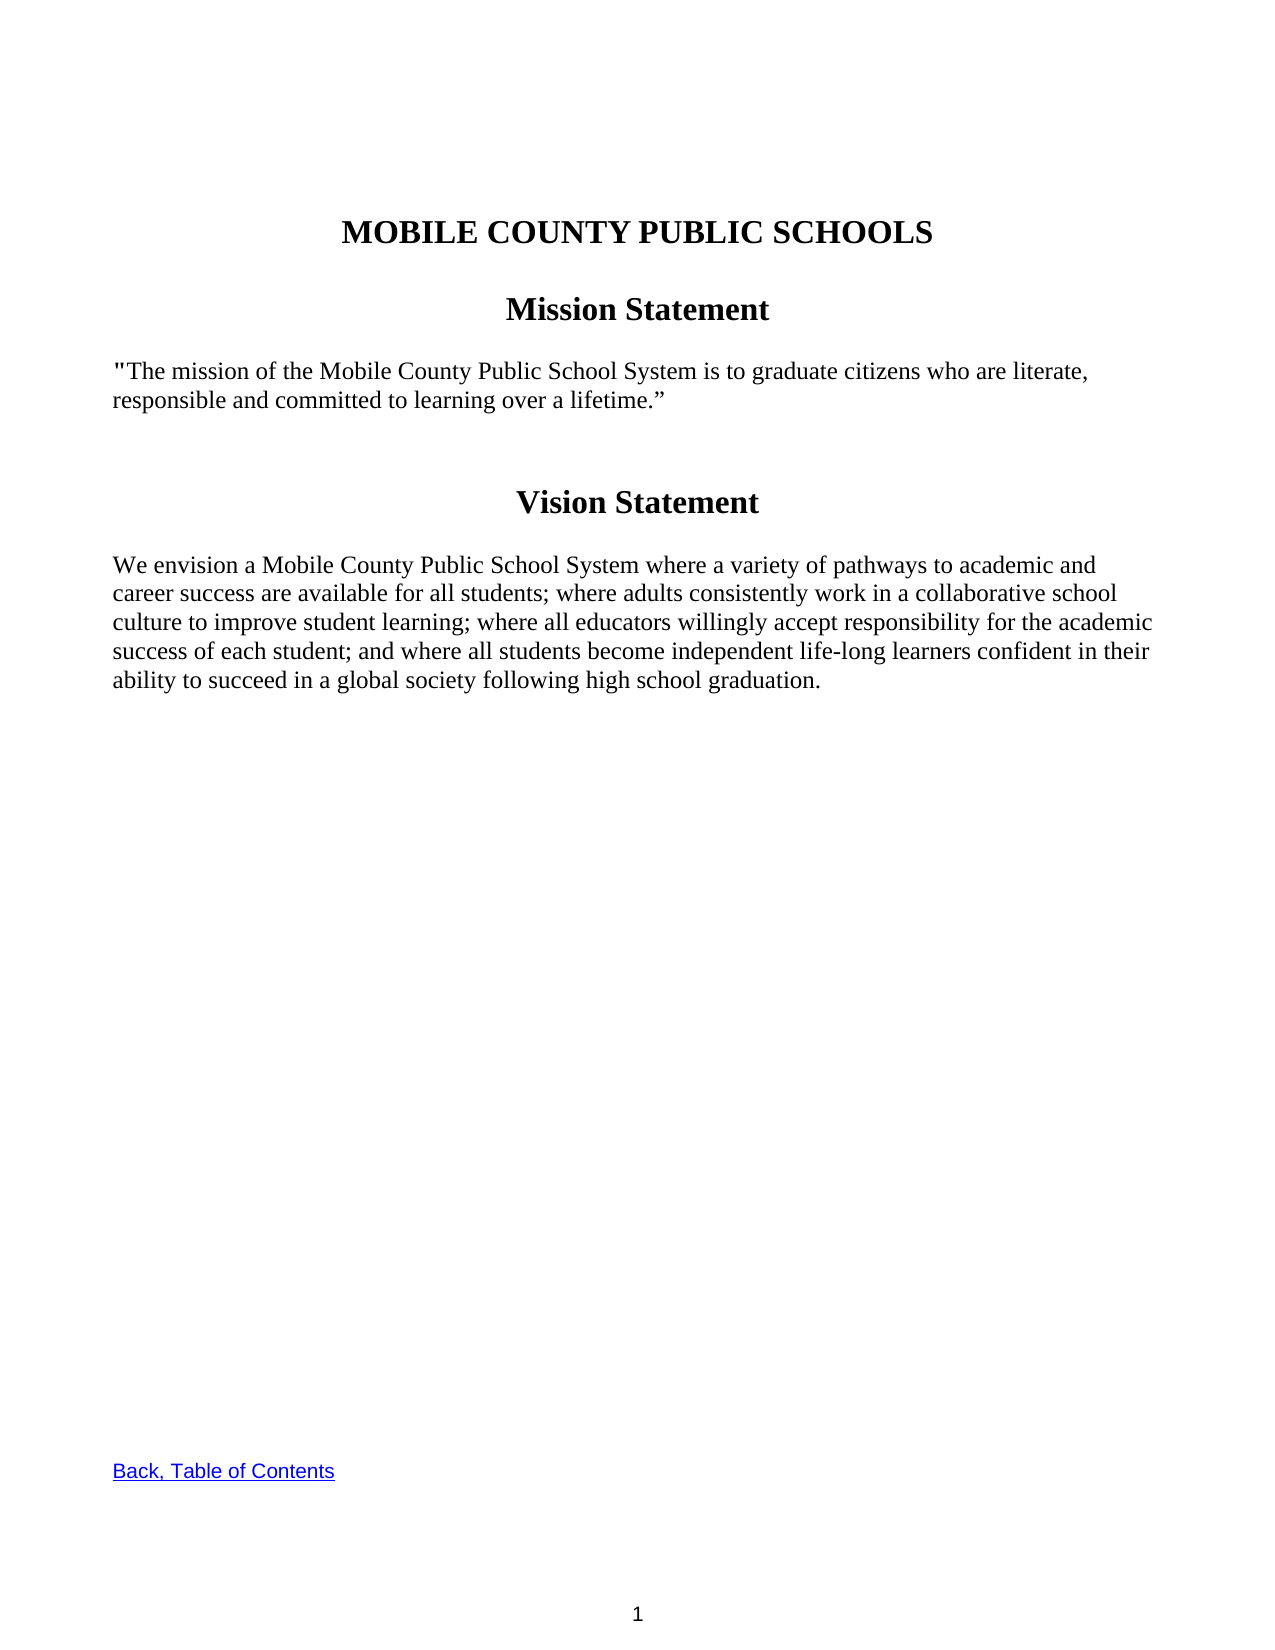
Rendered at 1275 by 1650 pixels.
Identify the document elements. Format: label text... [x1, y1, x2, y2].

subtitle Statement [112, 289, 1162, 327]
text "The mission of the Mobile County Public School System is to graduate citizens who are literate, responsible and committed to learning over a lifetime.” [112, 356, 1162, 414]
text We envision a Mobile County Public School System where a variety of pathways to academic and career success are available for all students; where adults consistently work in a collaborative school culture to improve student learning; where all educators willingly accept responsibility for the academic success of each student; and where all students become independent life-long learners confident in their ability to succeed in a global society following high school graduation. [112, 521, 1162, 693]
text Back, Table of Contents [112, 1451, 1162, 1486]
subtitle MOBILE COUNTY PUBLIC SCHOOLS [112, 212, 1162, 251]
text Vision Statement [112, 483, 1162, 521]
